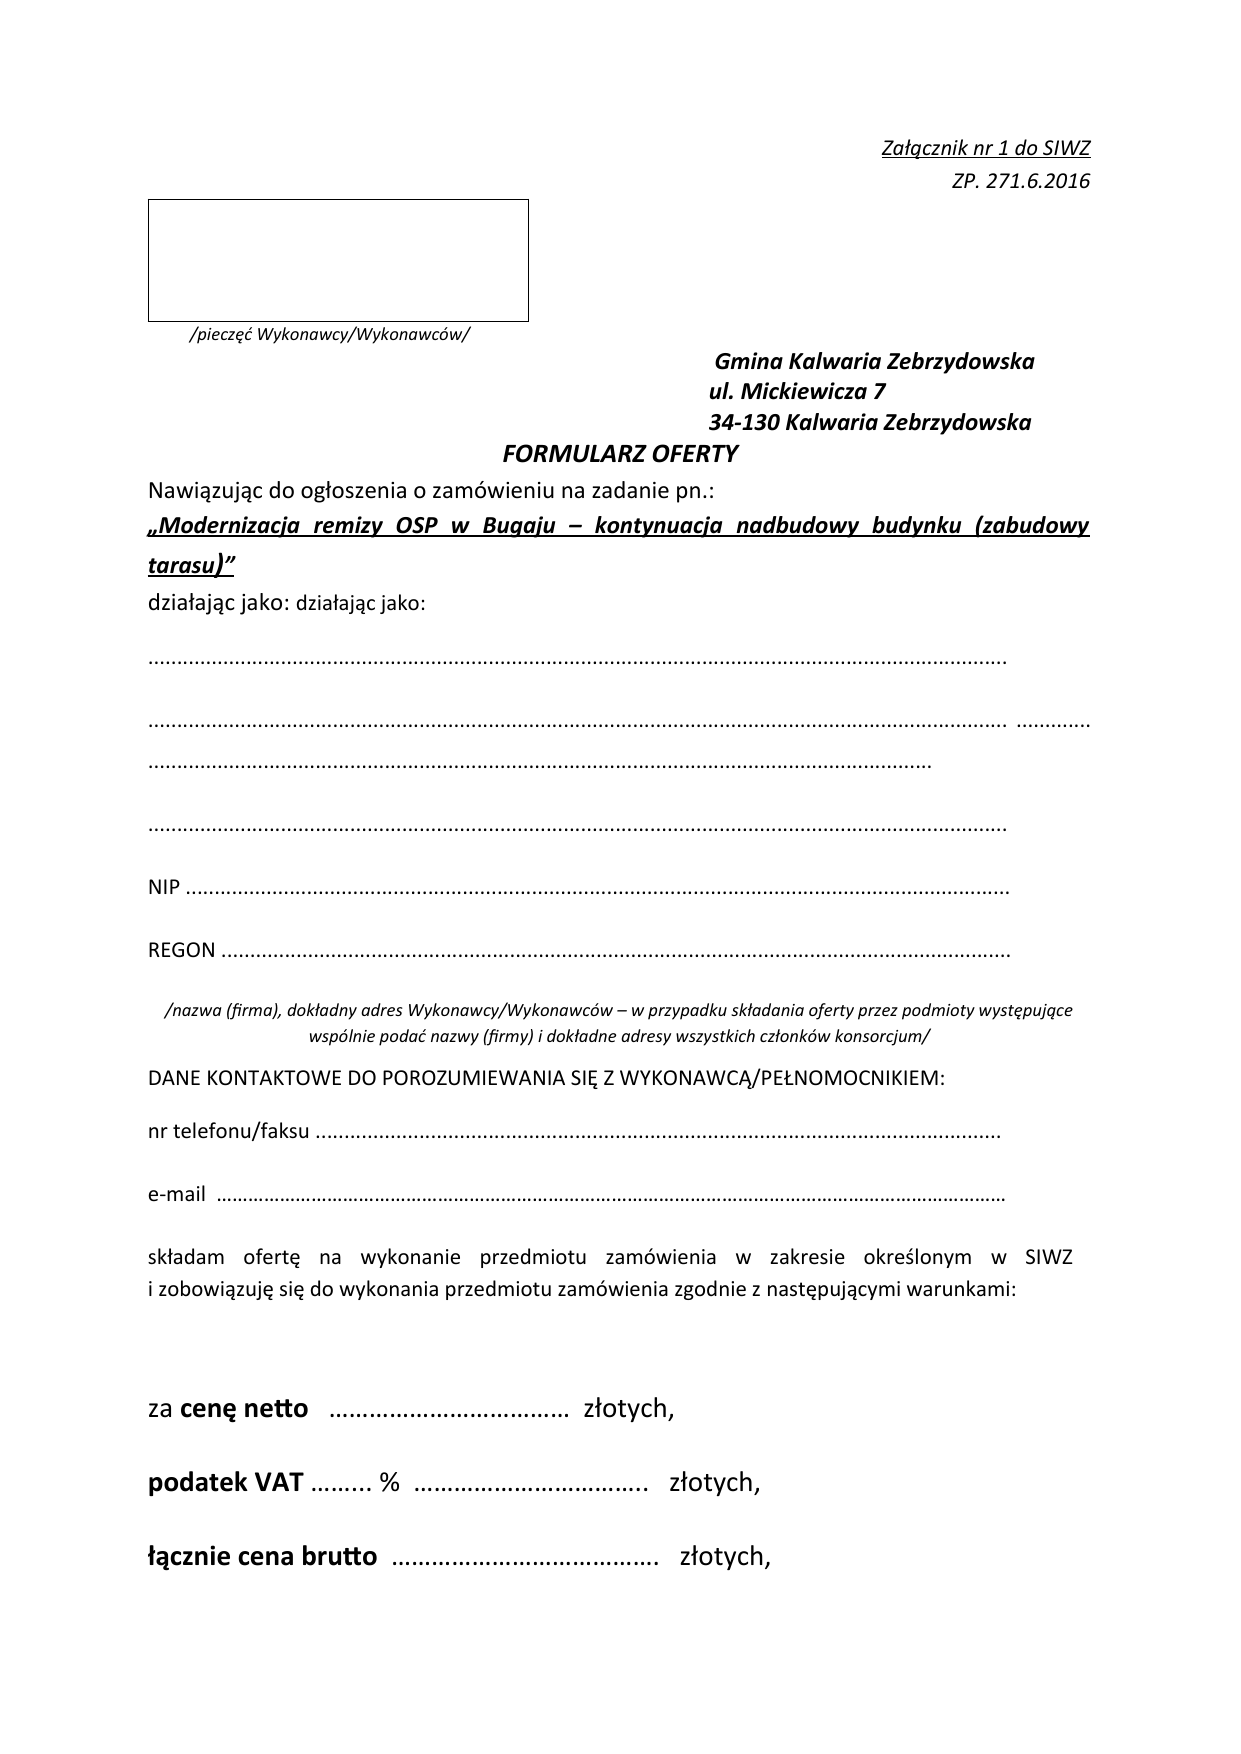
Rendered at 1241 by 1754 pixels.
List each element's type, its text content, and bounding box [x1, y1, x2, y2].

text 34-130 Kalwaria Zebrzydowska [148, 406, 1093, 436]
text ul. Mickiewicza 7 [148, 375, 1093, 406]
text podatek VAT ……... % …………………………….. złotych, [148, 1463, 1093, 1499]
text /pieczęć Wykonawcy/Wykonawców/ [148, 322, 1093, 345]
text ..................................................................................................................................................... [148, 809, 1093, 837]
text nr telefonu/faksu ....................................................................................................................... [148, 1116, 1093, 1144]
text „Modernizacja remizy OSP w Bugaju – kontynuacja nadbudowy budynku (zabudowy tarasu)” [148, 509, 1093, 581]
text e-mail …………………………………………………………………………………………………………………………………… [148, 1179, 1093, 1207]
text Gmina Kalwaria Zebrzydowska [148, 345, 1093, 375]
text NIP ............................................................................................................................................... [148, 872, 1093, 900]
text za cenę netto ……………………………… złotych, [148, 1389, 1093, 1424]
text składam ofertę na wykonanie przedmiotu zamówienia w zakresie określonym w SIWZ i zobowiązuję się do wykonania przedmiotu zamówienia zgodnie z następującymi warunkami: [148, 1242, 1093, 1302]
text REGON ......................................................................................................................................... [148, 935, 1093, 963]
text Nawiązując do ogłoszenia o zamówieniu na zadanie pn.: [148, 474, 1093, 505]
text ..................................................................................................................................................... ..................................................................................................................................................... [148, 705, 1093, 775]
text działając jako: działając jako: [148, 586, 1093, 617]
text Załącznik nr 1 do SIWZ [148, 133, 1093, 161]
text ZP. 271.6.2016 [148, 166, 1093, 194]
text DANE KONTAKTOWE DO POROZUMIEWANIA SIĘ Z WYKONAWCĄ/PEŁNOMOCNIKIEM: [148, 1063, 1093, 1091]
text /nazwa (firma), dokładny adres Wykonawcy/Wykonawców – w przypadku składania oferty przez podmioty występujące wspólnie podać nazwy (firmy) i dokładne adresy wszystkich członków konsorcjum/ [148, 998, 1093, 1047]
table_header [149, 200, 528, 321]
text ..................................................................................................................................................... [148, 642, 1093, 670]
text FORMULARZ OFERTY [148, 436, 1093, 469]
text łącznie cena brutto …………………………………. złotych, [148, 1537, 1093, 1573]
